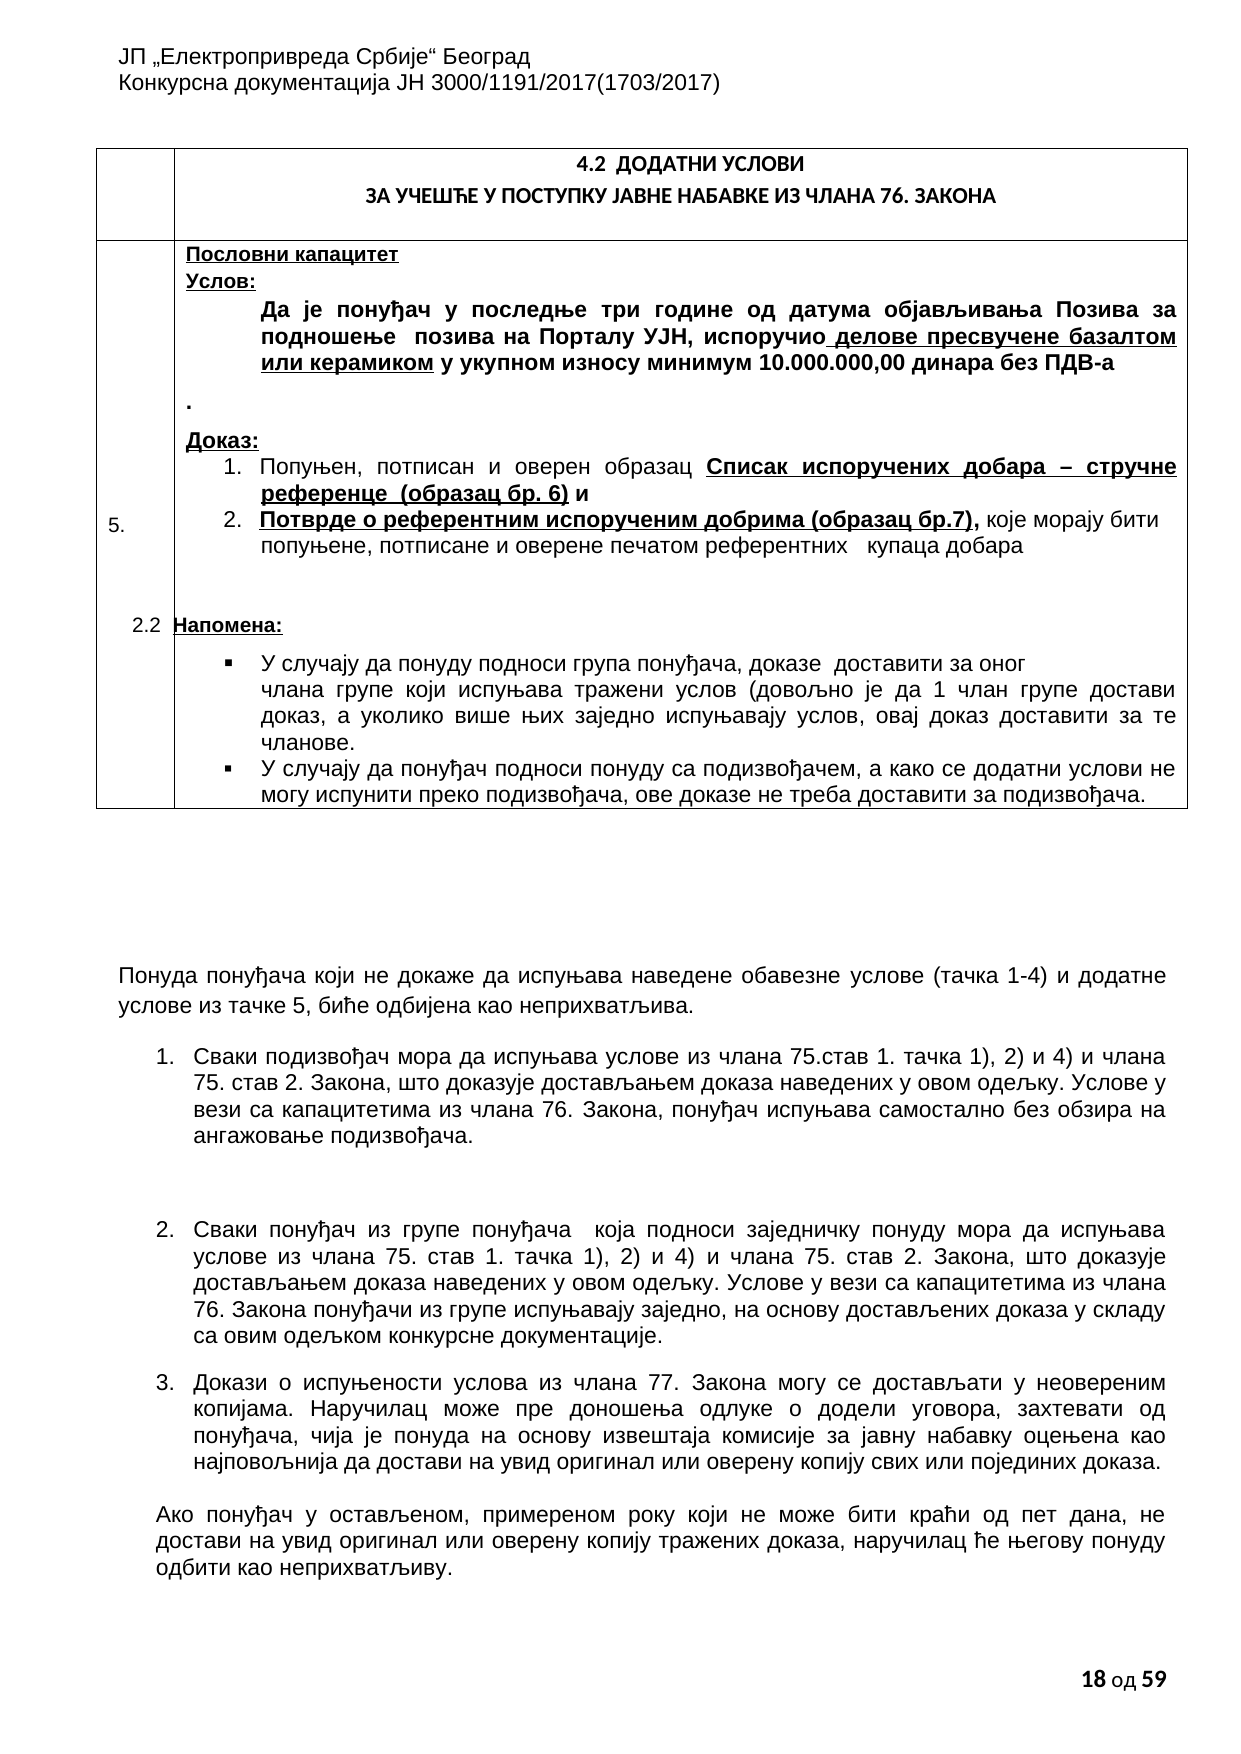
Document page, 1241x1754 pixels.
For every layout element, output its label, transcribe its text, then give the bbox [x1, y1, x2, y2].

text Ако понуђач у остављеном, примереном року који не може бити краћи од пет дана, не достави на увид оригинал или оверену копију тражених доказа, наручилац ће његову понуду одбити као неприхватљиву. [156, 1501, 1166, 1580]
list Докази о испуњености услова из члана 77. Закона могу се достављати у неовереним копијама. Наручилац може пре доношења одлуке о додели уговора, захтевати од понуђача, чија је понуда на основу извештаја комисије за јавну набавку оцењена као најповољнија да достави на увид оригинал или оверену копију свих или појединих доказа. [156, 1369, 1166, 1474]
table_cell [97, 149, 174, 240]
table_cell Пословни капацитет Услов: Да је понуђач у последње три године од датума објављивања Позива за подношење позива на Порталу УЈН, испоручио делове пресвучене базалтом или керамиком у укупном износу минимум 10.000.000,00 динара без ПДВ-а . Доказ: Попуњен, потписан и оверен образац Списак испоручених добара – стручне референце (образац бр. 6) и Потврде о референтним испорученим добрима (образац бр.7), које морају бити попуњене, потписане и оверене печатом референтних купаца добара 2.2 Напомена: У случају да понуду подноси група понуђача, доказе доставити за оног члана групе који испуњава тражени услов (довољно је да 1 члан групе достави доказ, а уколико више њих заједно испуњавају услов, овај доказ доставити за те чланове. У случају да понуђач подноси понуду са подизвођачем, а како се додатни услови не могу испунити преко подизвођача, ове доказе не треба доставити за подизвођача. [175, 241, 1187, 808]
text Понуда понуђача који не докаже да испуњава наведене обавезне услове (тачка 1-4) и додатне услове из тачке 5, биће одбијена као неприхватљива. [118, 962, 1166, 1018]
table_cell 5. [97, 241, 174, 808]
table_cell 4.2 ДОДАТНИ УСЛОВИ ЗА УЧЕШЋЕ У ПОСТУПКУ ЈАВНЕ НАБАВКЕ ИЗ ЧЛАНА 76. ЗАКОНА [175, 149, 1187, 240]
list Сваки понуђач из групе понуђача која подноси заједничку понуду мора да испуњава услове из члана 75. став 1. тачка 1), 2) и 4) и члана 75. став 2. Закона, што доказује достављањем доказа наведених у овом одељку. Услове у вези са капацитетима из члана 76. Закона понуђачи из групе испуњавају заједно, на основу достављених доказа у складу са овим одељком конкурсне документације. [156, 1216, 1166, 1348]
list Сваки подизвођач мора да испуњава услове из члана 75.став 1. тачка 1), 2) и 4) и члана 75. став 2. Закона, што доказује достављањем доказа наведених у овом одељку. Услове у вези са капацитетима из члана 76. Закона, понуђач испуњава самостално без обзира на ангажовање подизвођача. [156, 1043, 1166, 1148]
